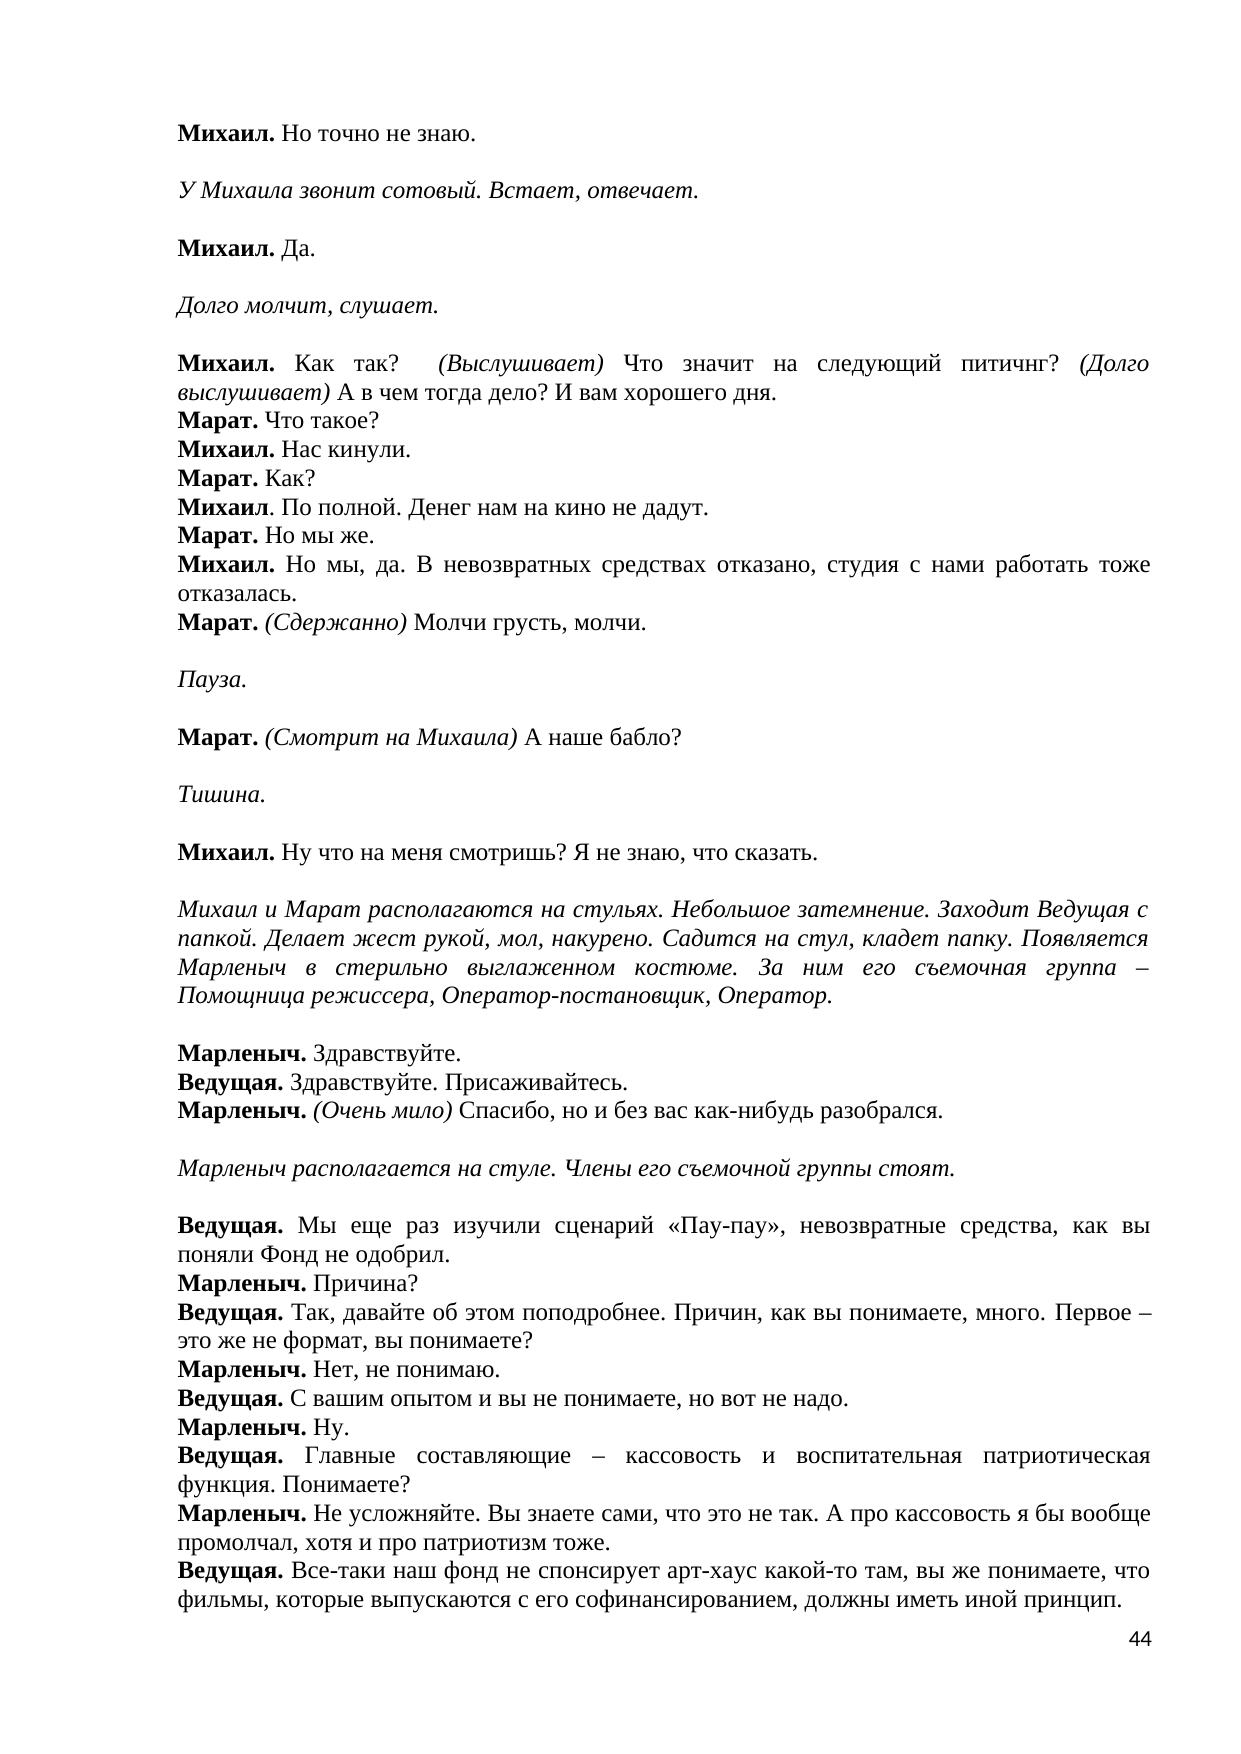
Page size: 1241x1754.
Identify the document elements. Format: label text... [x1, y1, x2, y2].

text Михаил. По полной. Денег нам на кино не дадут. [177, 492, 1152, 521]
text Михаил и Марат располагаются на стульях. Небольшое затемнение. Заходит Ведущая с папкой. Делает жест рукой, мол, накурено. Садится на стул, кладет папку. Появляется Марленыч в стерильно выглаженном костюме. За ним его съемочная группа – Помощница режиссера, Оператор-постановщик, Оператор. [177, 894, 1152, 1009]
text Михаил. Но мы, да. В невозвратных средствах отказано, студия с нами работать тоже отказалась. [177, 549, 1152, 607]
text Михаил. Ну что на меня смотришь? Я не знаю, что сказать. [177, 837, 1152, 866]
text Тишина. [177, 779, 1152, 808]
text Михаил. Да. [177, 233, 1152, 262]
text Марат. Но мы же. [177, 521, 1152, 549]
text Михаил. Как так? (Выслушивает) Что значит на следующий питичнг? (Долго выслушивает) А в чем тогда дело? И вам хорошего дня. [177, 348, 1152, 406]
text Марленыч. (Очень мило) Спасибо, но и без вас как-нибудь разобрался. [177, 1096, 1152, 1124]
text Долго молчит, слушает. [177, 291, 1152, 319]
text Ведущая. Все-таки наш фонд не спонсирует арт-хаус какой-то там, вы же понимаете, что фильмы, которые выпускаются с его софинансированием, должны иметь иной принцип. [177, 1556, 1152, 1613]
text Марат. Что такое? [177, 406, 1152, 434]
text Ведущая. Главные составляющие – кассовость и воспитательная патриотическая функция. Понимаете? [177, 1441, 1152, 1498]
text Ведущая. Мы еще раз изучили сценарий «Пау-пау», невозвратные средства, как вы поняли Фонд не одобрил. [177, 1211, 1152, 1268]
text Марленыч. Здравствуйте. [177, 1038, 1152, 1067]
text Марленыч. Не усложняйте. Вы знаете сами, что это не так. А про кассовость я бы вообще промолчал, хотя и про патриотизм тоже. [177, 1498, 1152, 1556]
text У Михаила звонит сотовый. Встает, отвечает. [177, 176, 1152, 204]
text Ведущая. С вашим опытом и вы не понимаете, но вот не надо. [177, 1383, 1152, 1412]
text Марленыч. Ну. [177, 1412, 1152, 1441]
text Марат. Как? [177, 463, 1152, 492]
text Марленыч. Нет, не понимаю. [177, 1354, 1152, 1383]
text Марленыч располагается на стуле. Члены его съемочной группы стоят. [177, 1153, 1152, 1182]
text Ведущая. Так, давайте об этом поподробнее. Причин, как вы понимаете, много. Первое – это же не формат, вы понимаете? [177, 1297, 1152, 1354]
text Михаил. Но точно не знаю. [177, 118, 1152, 147]
text Марленыч. Причина? [177, 1268, 1152, 1297]
text Пауза. [177, 664, 1152, 693]
text Марат. (Смотрит на Михаила) А наше бабло? [177, 722, 1152, 751]
text Марат. (Сдержанно) Молчи грусть, молчи. [177, 607, 1152, 636]
text Михаил. Нас кинули. [177, 434, 1152, 463]
text Ведущая. Здравствуйте. Присаживайтесь. [177, 1067, 1152, 1096]
